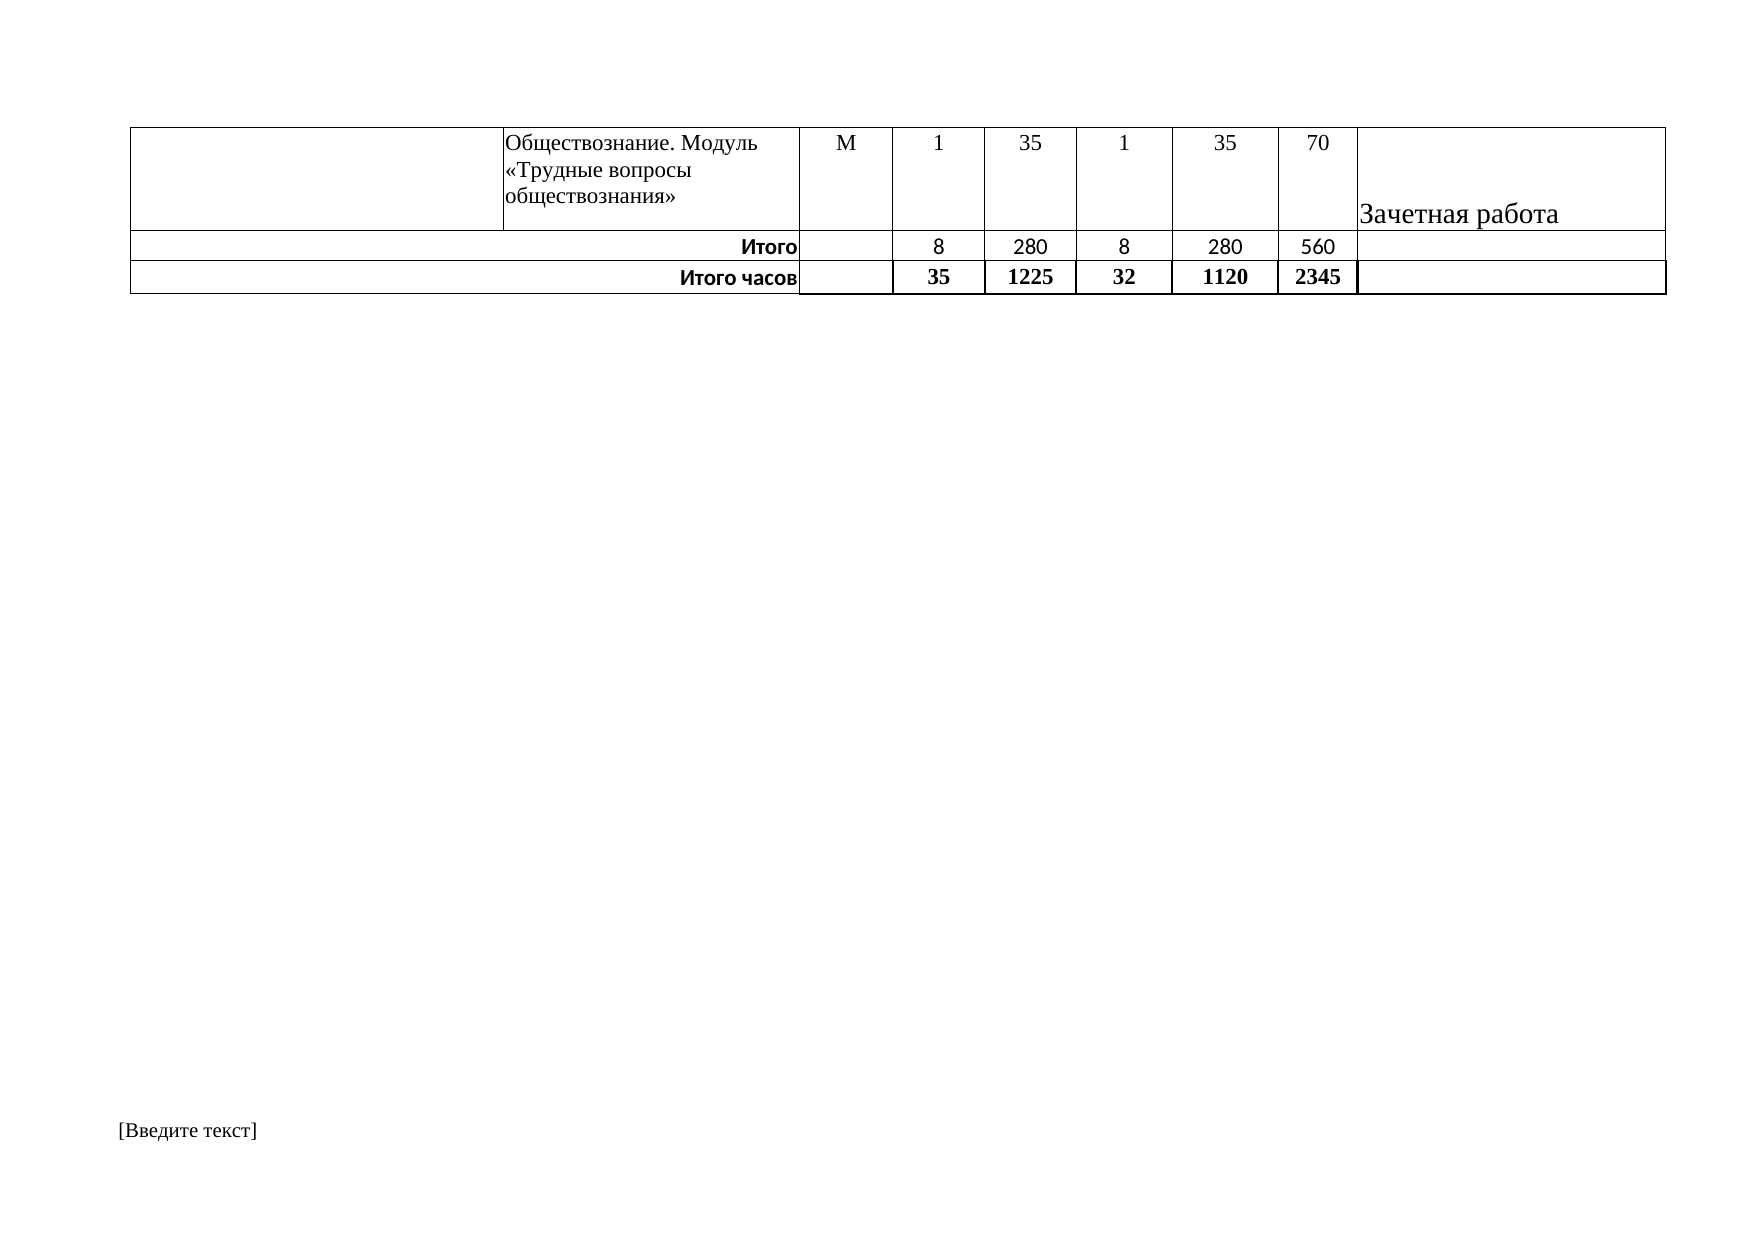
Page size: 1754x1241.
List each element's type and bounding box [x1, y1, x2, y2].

table_header [118, 127, 1726, 1033]
